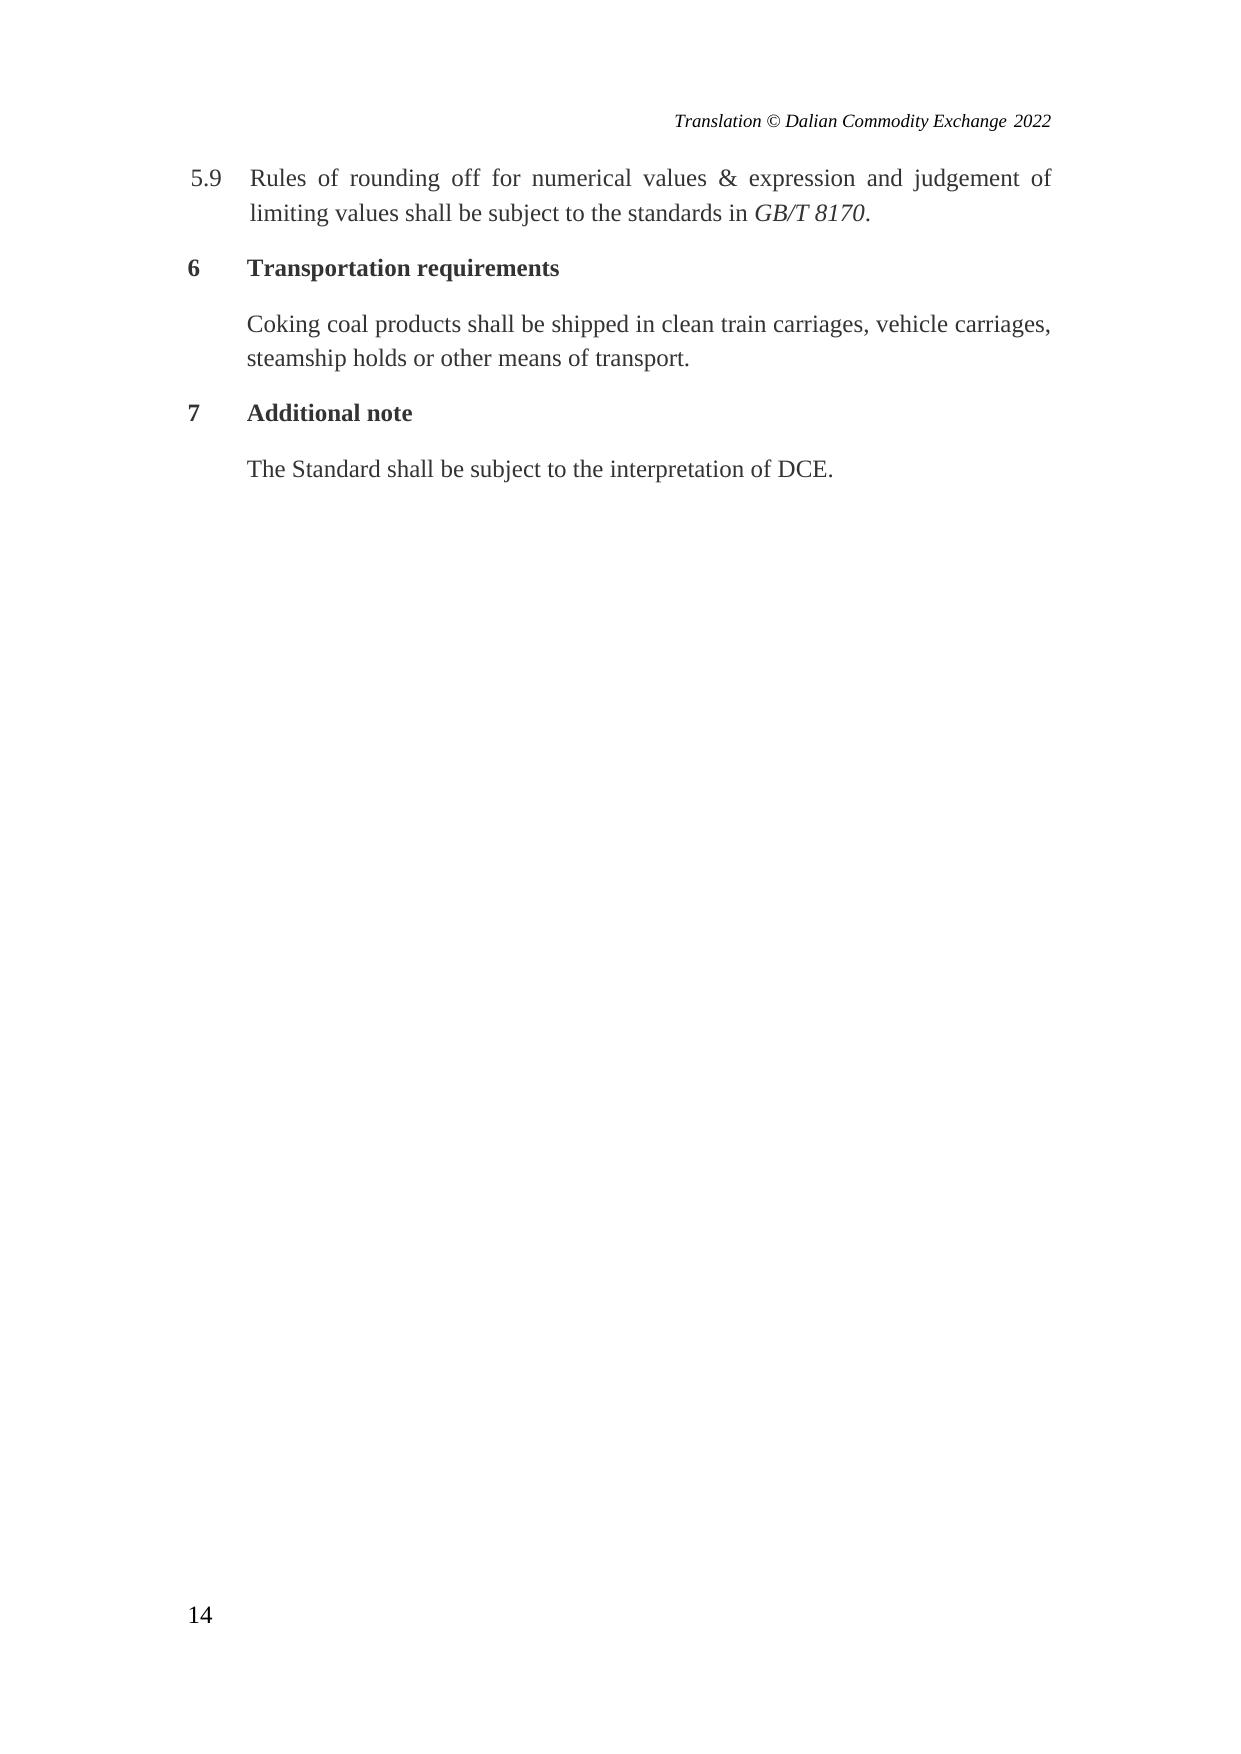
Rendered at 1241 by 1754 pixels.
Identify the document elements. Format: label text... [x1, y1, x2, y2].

list Transportation requirements [187, 253, 1053, 282]
text Coking coal products shall be shipped in clean train carriages, vehicle carriages, steamship holds or other means of transport. [247, 309, 1053, 372]
list Rules of rounding off for numerical values & expression and judgement of limiting values shall be subject to the standards in GB/T 8170. [190, 163, 1053, 227]
text The Standard shall be subject to the interpretation of DCE. [247, 454, 1053, 482]
list Additional note [187, 398, 1053, 427]
